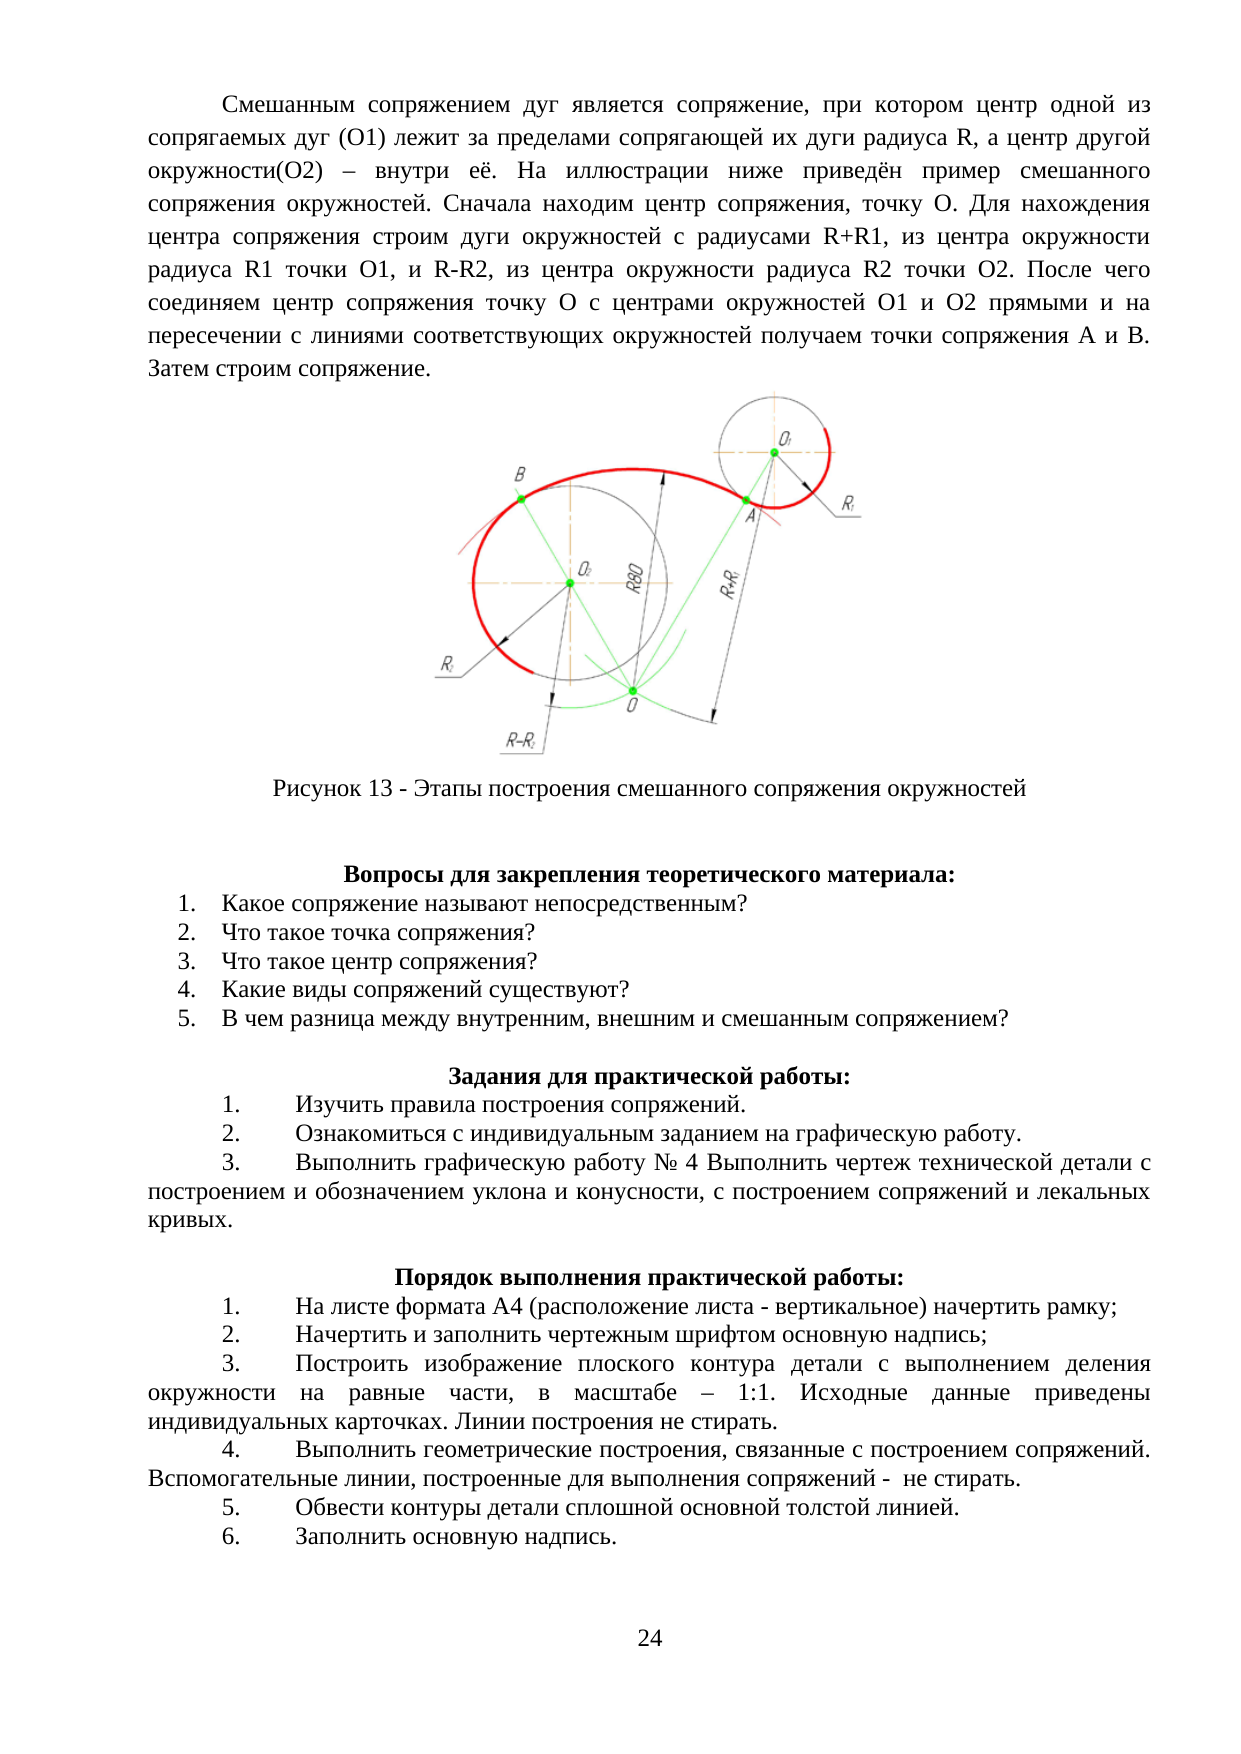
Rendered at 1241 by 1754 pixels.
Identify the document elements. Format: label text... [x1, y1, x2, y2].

list Выполнить геометрические построения, связанные с построением сопряжений. Вспомогательные линии, построенные для выполнения сопряжений - не стирать. [148, 1434, 1152, 1492]
list Обвести контуры детали сплошной основной толстой линией. [148, 1492, 1152, 1521]
list Что такое центр сопряжения? [148, 946, 1152, 974]
list Выполнить графическую работу № 4 Выполнить чертеж технической детали с построением и обозначением уклона и конусности, с построением сопряжений и лекальных кривых. [148, 1147, 1152, 1233]
text Смешанным сопряжением дуг является сопряжение, при котором центр одной из сопрягаемых дуг (O1) лежит за пределами сопрягающей их дуги радиуса R, а центр другой окружности(O2) – внутри её. На иллюстрации ниже приведён пример смешанного сопряжения окружностей. Сначала находим центр сопряжения, точку O. Для нахождения центра сопряжения строим дуги окружностей с радиусами R+R1, из центра окружности радиуса R1 точки O1, и R-R2, из центра окружности радиуса R2 точки O2. После чего соединяем центр сопряжения точку O с центрами окружностей O1 и O2 прямыми и на пересечении с линиями соответствующих окружностей получаем точки сопряжения A и B. Затем строим сопряжение. [148, 89, 1152, 382]
list Что такое точка сопряжения? [148, 917, 1152, 946]
picture [419, 385, 880, 774]
text Вопросы для закрепления теоретического материала: [148, 859, 1152, 888]
list В чем разница между внутренним, внешним и смешанным сопряжением? [148, 1003, 1152, 1032]
list Заполнить основную надпись. [148, 1521, 1152, 1549]
text Задания для практической работы: [148, 1061, 1152, 1089]
list На листе формата А4 (расположение листа - вертикальное) начертить рамку; [148, 1291, 1152, 1319]
text Порядок выполнения практической работы: [148, 1262, 1152, 1291]
list Ознакомиться с индивидуальным заданием на графическую работу. [148, 1118, 1152, 1147]
list Какие виды сопряжений существуют? [148, 974, 1152, 1003]
list Изучить правила построения сопряжений. [148, 1089, 1152, 1118]
list Начертить и заполнить чертежным шрифтом основную надпись; [148, 1319, 1152, 1348]
list Построить изображение плоского контура детали с выполнением деления окружности на равные части, в масштабе – 1:1. Исходные данные приведены индивидуальных карточках. Линии построения не стирать. [148, 1348, 1152, 1434]
text Рисунок 13 - Этапы построения смешанного сопряжения окружностей [148, 773, 1152, 802]
list Какое сопряжение называют непосредственным? [148, 888, 1152, 917]
